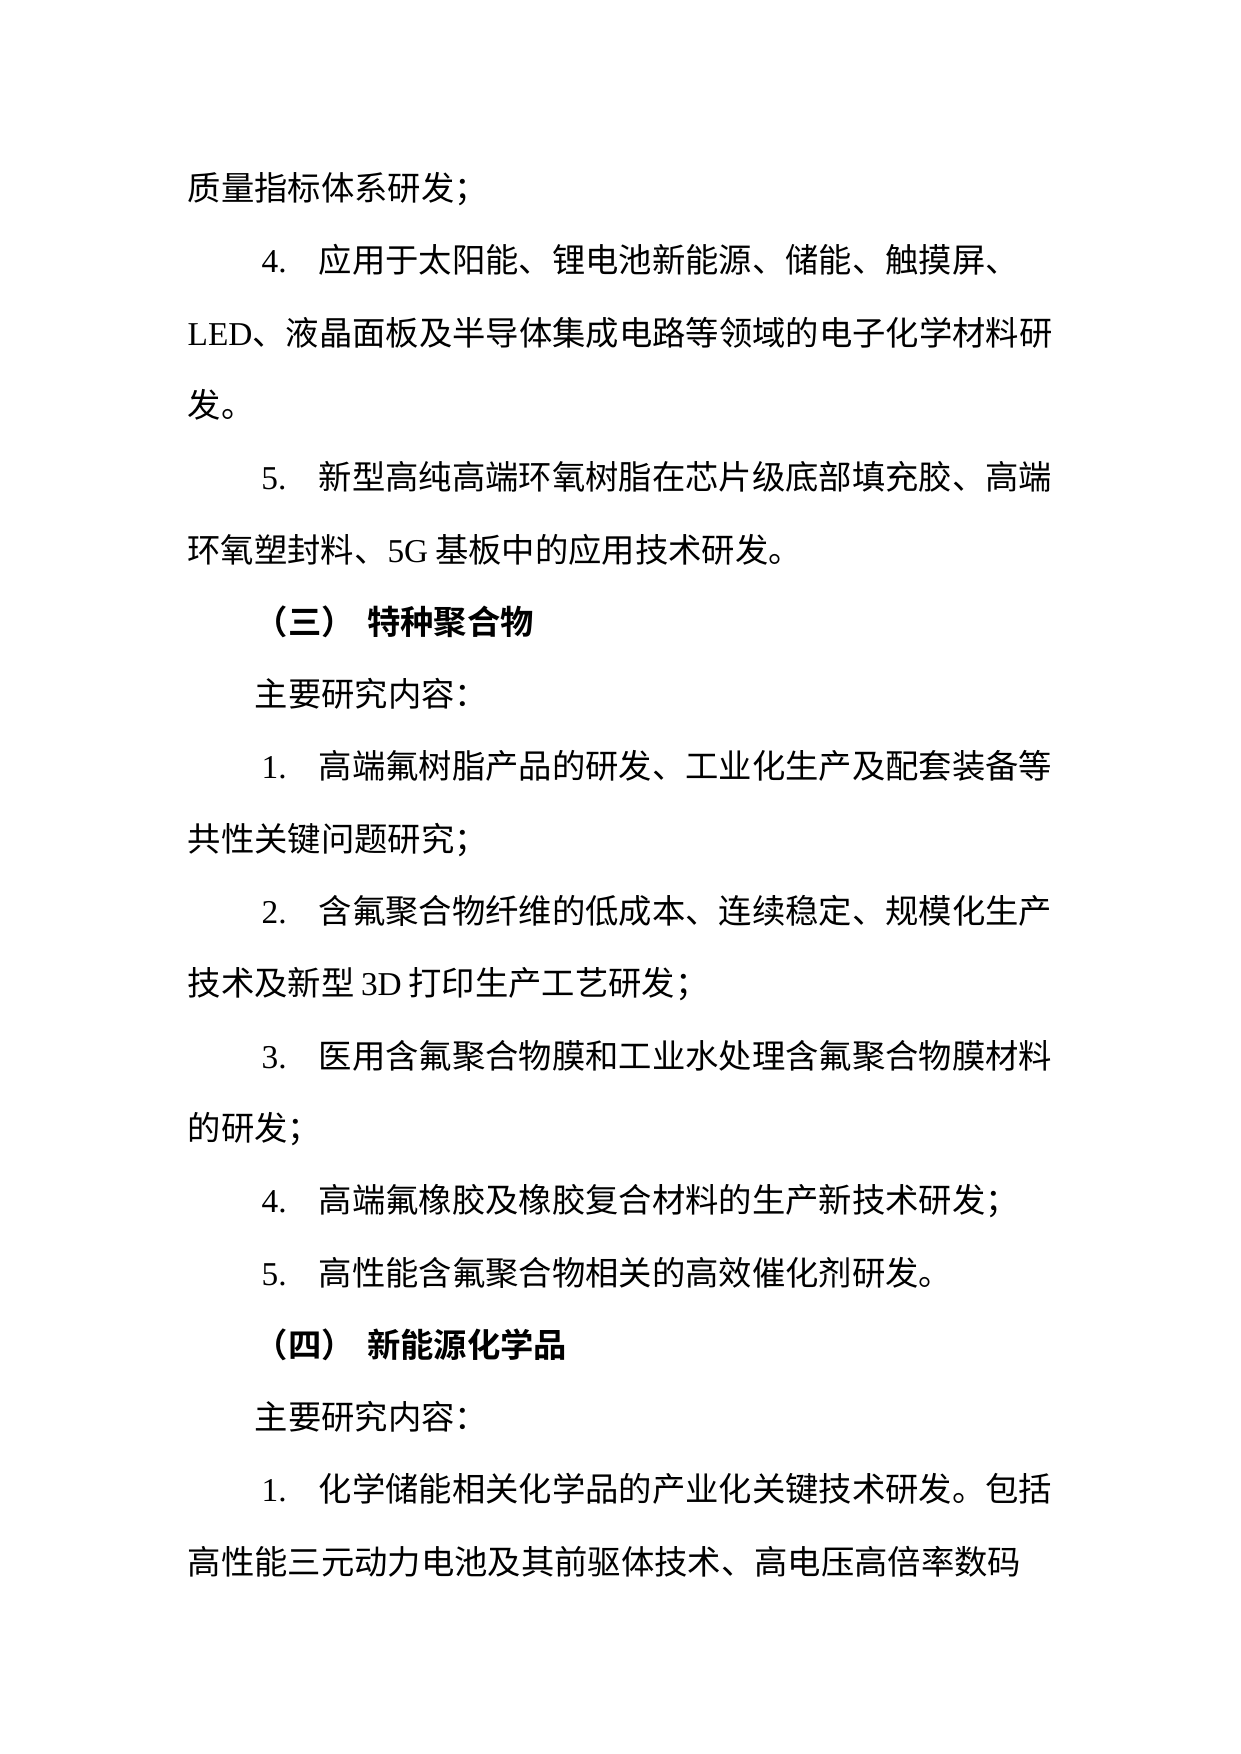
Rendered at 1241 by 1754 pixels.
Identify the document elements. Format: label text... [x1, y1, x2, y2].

list 新型高纯高端环氧树脂在芯片级底部填充胶、高端环氧塑封料、5G基板中的应用技术研发。 [187, 451, 1053, 572]
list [187, 1463, 1053, 1584]
list 高性能含氟聚合物相关的高效催化剂研发。 [187, 1246, 1053, 1294]
list 新能源化学品 [254, 1319, 1053, 1367]
list 医用含氟聚合物膜和工业水处理含氟聚合物膜材料的研发； [187, 1029, 1053, 1150]
text 主要研究内容： [254, 668, 1053, 716]
list 应用于太阳能、锂电池新能源、储能、触摸屏、LED、液晶面板及半导体集成电路等领域的电子化学材料研发。 [187, 234, 1053, 427]
list 高端氟树脂产品的研发、工业化生产及配套装备等共性关键问题研究； [187, 740, 1053, 861]
text 主要研究内容： [254, 1391, 1053, 1439]
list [187, 162, 1053, 210]
list 含氟聚合物纤维的低成本、连续稳定、规模化生产技术及新型3D打印生产工艺研发； [187, 885, 1053, 1005]
list 特种聚合物 [254, 596, 1053, 644]
list 高端氟橡胶及橡胶复合材料的生产新技术研发； [187, 1174, 1053, 1222]
